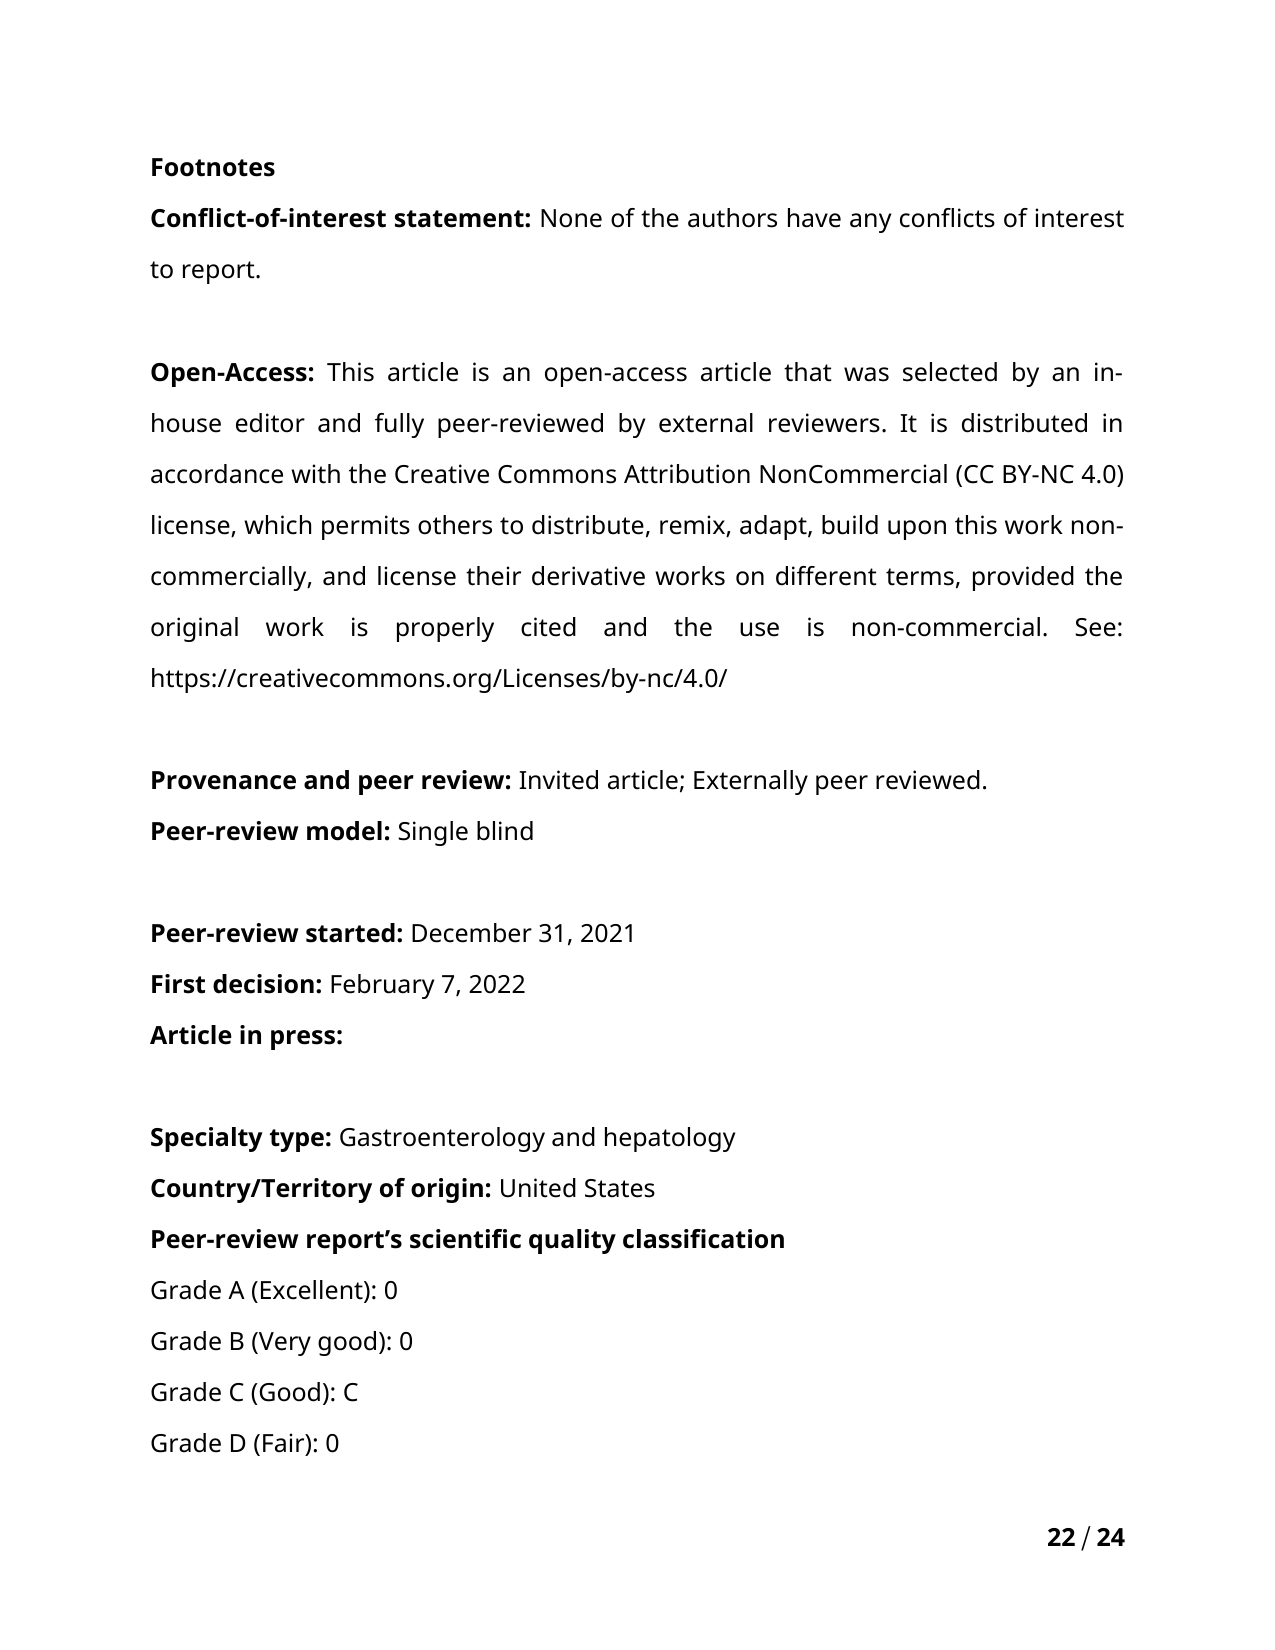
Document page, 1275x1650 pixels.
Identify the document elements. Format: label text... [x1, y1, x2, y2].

text Peer-review started: December 31, 2021 [150, 916, 1125, 950]
text Grade D (Fair): 0 [150, 1426, 1125, 1460]
text Article in press: [150, 1018, 1125, 1052]
text Peer-review report’s scientific quality classification [150, 1222, 1125, 1256]
text Open-Access: This article is an open-access article that was selected by an in-house editor and fully peer-reviewed by external reviewers. It is distributed in accordance with the Creative Commons Attribution NonCommercial (CC BY-NC 4.0) license, which permits others to distribute, remix, adapt, build upon this work non-commercially, and license their derivative works on different terms, provided the original work is properly cited and the use is non-commercial. See: https://creativecommons.org/Licenses/by-nc/4.0/ [150, 354, 1125, 694]
text Country/Territory of origin: United States [150, 1171, 1125, 1205]
text Peer-review model: Single blind [150, 813, 1125, 848]
text Provenance and peer review: Invited article; Externally peer reviewed. [150, 762, 1125, 797]
text Footnotes [150, 150, 1125, 184]
text Grade B (Very good): 0 [150, 1324, 1125, 1358]
text First decision: February 7, 2022 [150, 967, 1125, 1001]
text Specialty type: Gastroenterology and hepatology [150, 1120, 1125, 1154]
text Grade A (Excellent): 0 [150, 1273, 1125, 1307]
text Conflict-of-interest statement: None of the authors have any conflicts of interest to report. [150, 201, 1125, 286]
text Grade C (Good): C [150, 1375, 1125, 1409]
